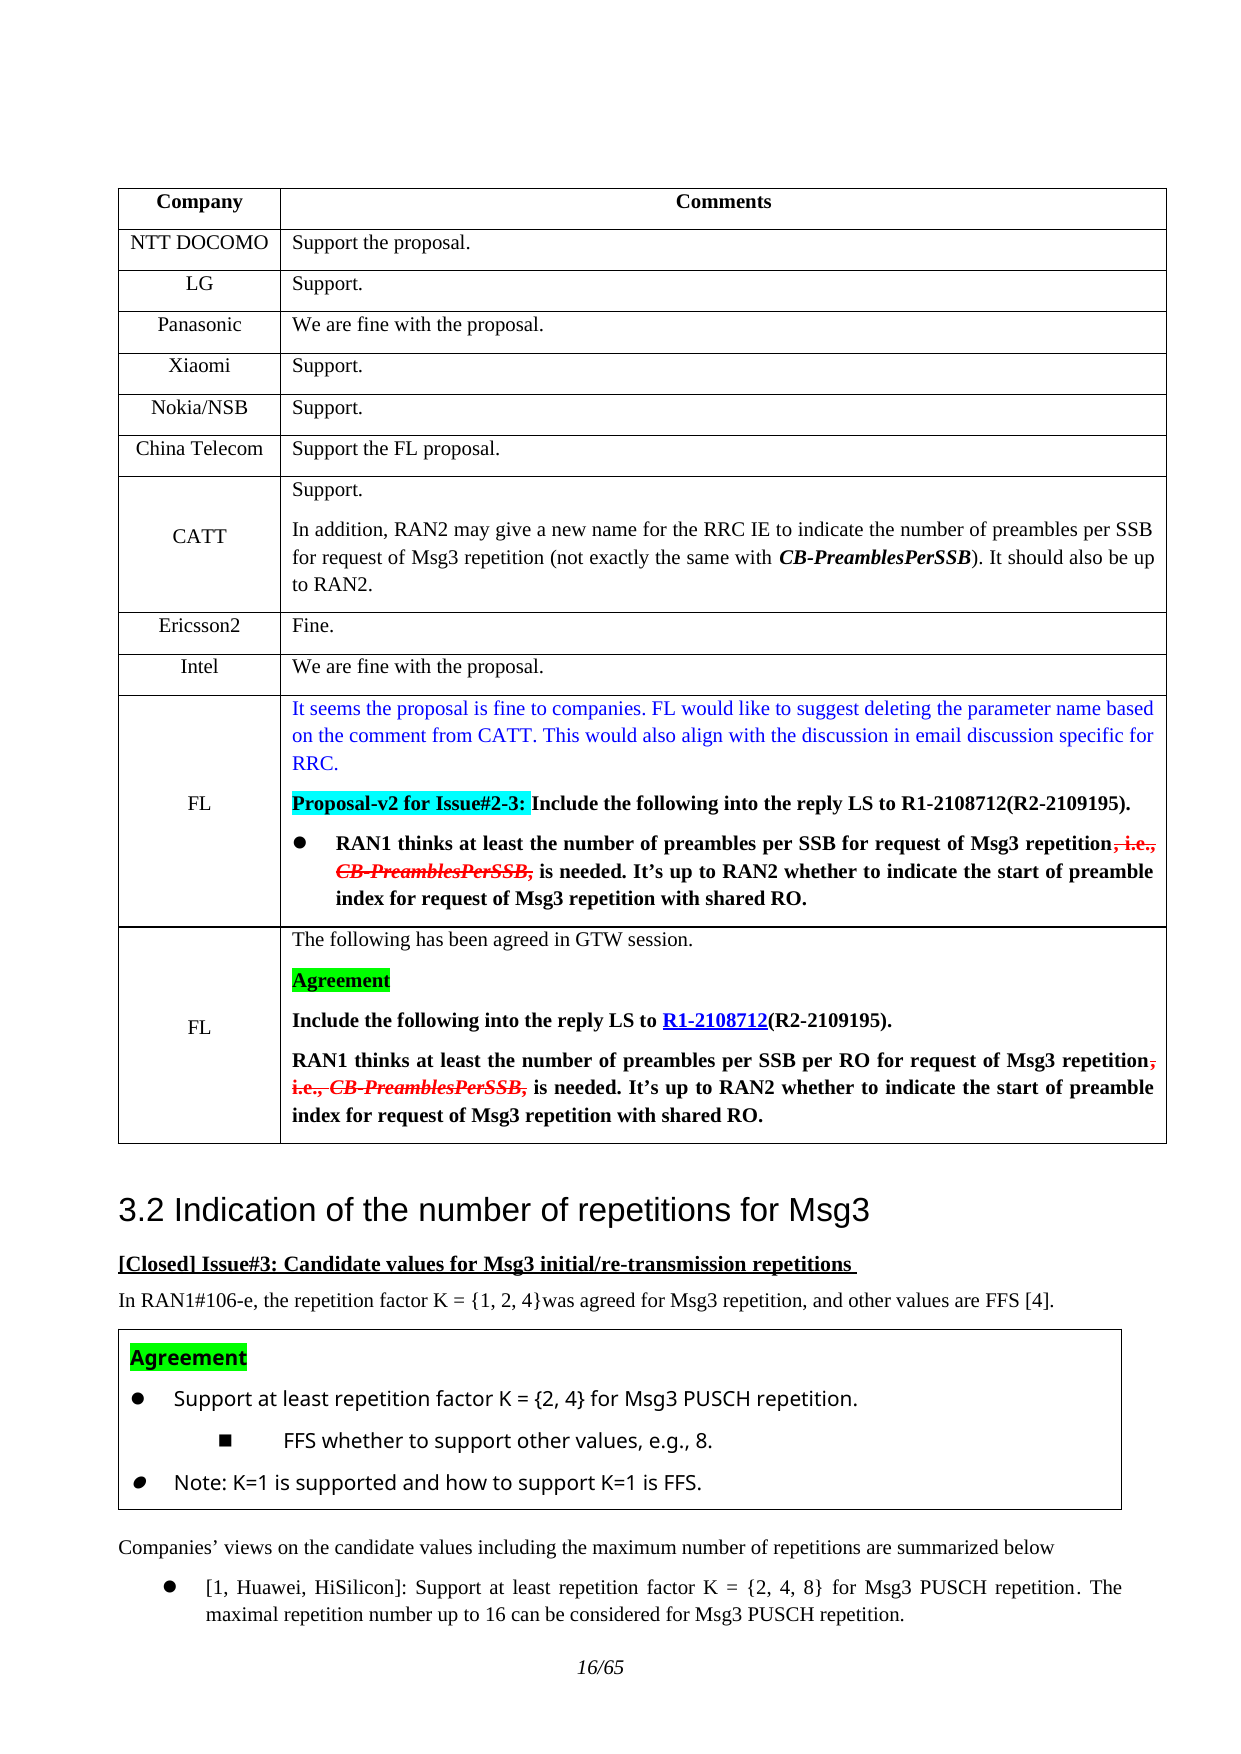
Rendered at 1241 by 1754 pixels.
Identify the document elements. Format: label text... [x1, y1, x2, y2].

table_cell Support. [281, 354, 1166, 393]
table_cell We are fine with the proposal. [281, 312, 1166, 352]
table_cell Fine. [281, 613, 1166, 653]
table_cell Support. [281, 395, 1166, 435]
subtitle Indication of the number of repetitions for Msg3 [118, 1190, 1122, 1229]
table_cell It seems the proposal is fine to companies. FL would like to suggest deleting the parameter name based on the comment from CATT. This would also align with the discussion in email discussion specific for RRC. Proposal-v2 for Issue#2-3: Include the following into the reply LS to R1-2108712(R2-2109195). RAN1 thinks at least the number of preambles per SSB for request of Msg3 repetition, i.e., CB-PreamblesPerSSB, is needed. It’s up to RAN2 whether to indicate the start of preamble index for request of Msg3 repetition with shared RO. [281, 696, 1166, 926]
table_cell Support. [281, 271, 1166, 311]
table_cell Xiaomi [119, 354, 280, 393]
table_cell FL [119, 696, 280, 926]
table_cell The following has been agreed in GTW session. Agreement Include the following into the reply LS to R1-2108712(R2-2109195). RAN1 thinks at least the number of preambles per SSB per RO for request of Msg3 repetition, i.e., CB-PreamblesPerSSB, is needed. It’s up to RAN2 whether to indicate the start of preamble index for request of Msg3 repetition with shared RO. [281, 928, 1166, 1143]
table_cell Panasonic [119, 312, 280, 352]
table_cell Nokia/NSB [119, 395, 280, 435]
table_header Comments [281, 189, 1166, 229]
table_cell LG [119, 271, 280, 311]
table_cell CATT [119, 477, 280, 612]
list [1, Huawei, HiSilicon]: Support at least repetition factor K = {2, 4, 8} for Msg3 PUSCH repetition. The maximal repetition number up to 16 can be considered for Msg3 PUSCH repetition. [162, 1575, 1122, 1626]
subtitle [Closed] Issue#3: Candidate values for Msg3 initial/re-transmission repetitions [118, 1251, 1122, 1276]
table_cell NTT DOCOMO [119, 230, 280, 270]
table_cell China Telecom [119, 436, 280, 476]
table_cell FL [119, 928, 280, 1143]
table_cell Support the proposal. [281, 230, 1166, 270]
table_cell Support the FL proposal. [281, 436, 1166, 476]
table_header Company [119, 189, 280, 229]
table_cell Ericsson2 [119, 613, 280, 653]
table_cell We are fine with the proposal. [281, 655, 1166, 694]
text Companies’ views on the candidate values including the maximum number of repetitions are summarized below [118, 1535, 1122, 1559]
table_cell Support. In addition, RAN2 may give a new name for the RRC IE to indicate the number of preambles per SSB for request of Msg3 repetition (not exactly the same with CB-PreamblesPerSSB). It should also be up to RAN2. [281, 477, 1166, 612]
table_header Agreement Support at least repetition factor K = {2, 4} for Msg3 PUSCH repetition. FFS whether to support other values, e.g., 8. Note: K=1 is supported and how to support K=1 is FFS. [119, 1330, 1121, 1509]
table_cell Intel [119, 655, 280, 694]
text In RAN1#106-e, the repetition factor K = {1, 2, 4}was agreed for Msg3 repetition, and other values are FFS [4]. [118, 1288, 1122, 1312]
